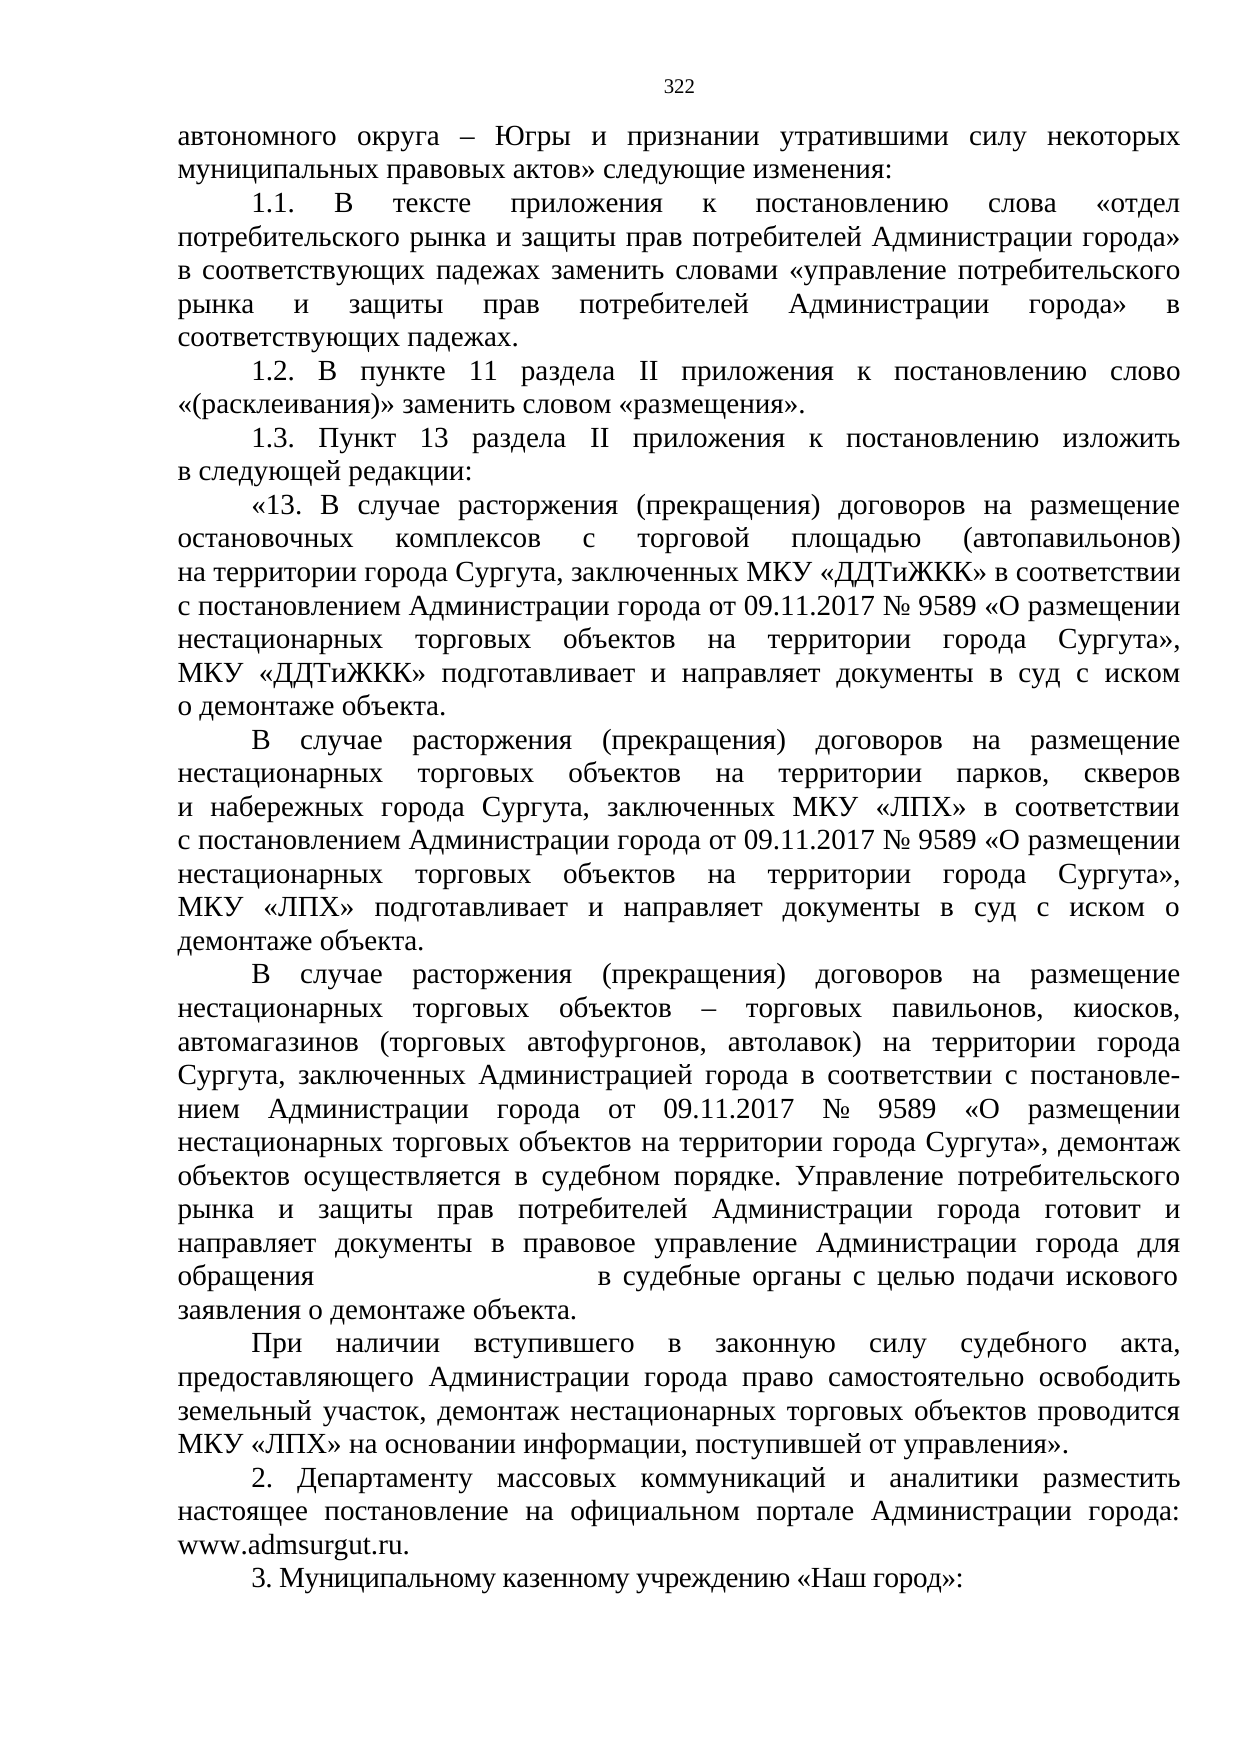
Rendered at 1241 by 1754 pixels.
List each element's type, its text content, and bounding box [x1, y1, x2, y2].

text 1.2. В пункте 11 раздела II приложения к постановлению слово «(расклеивания)» заменить словом «размещения». [177, 353, 1181, 420]
text 1.3. Пункт 13 раздела II приложения к постановлению изложить в следующей редакции: [177, 420, 1181, 487]
text В случае расторжения (прекращения) договоров на размещение нестационарных торговых объектов на территории парков, скверов и набережных города Сургута, заключенных МКУ «ЛПХ» в соответствии с постановлением Администрации города от 09.11.2017 № 9589 «О размещении нестационарных торговых объектов на территории города Сургута», МКУ «ЛПХ» подготавливает и направляет документы в суд с иском о демонтаже объекта. [177, 722, 1181, 957]
text «13. В случае расторжения (прекращения) договоров на размещение остановочных комплексов с торговой площадью (автопавильонов) на территории города Сургута, заключенных МКУ «ДДТиЖКК» в соответствии с постановлением Администрации города от 09.11.2017 № 9589 «О размещении нестационарных торговых объектов на территории города Сургута», МКУ «ДДТиЖКК» подготавливает и направляет документы в суд с иском о демонтаже объекта. [177, 487, 1181, 722]
text В случае расторжения (прекращения) договоров на размещение нестационарных торговых объектов – торговых павильонов, киосков, автомагазинов (торговых автофургонов, автолавок) на территории города Сургута, заключенных Администрацией города в соответствии с постановле-нием Администрации города от 09.11.2017 № 9589 «О размещении нестационарных торговых объектов на территории города Сургута», демонтаж объектов осуществляется в судебном порядке. Управление потребительского рынка и защиты прав потребителей Администрации города готовит и направляет документы в правовое управление Администрации города для обращения в судебные органы с целью подачи искового заявления о демонтаже объекта. [177, 957, 1181, 1326]
text 2. Департаменту массовых коммуникаций и аналитики разместить настоящее постановление на официальном портале Администрации города: www.admsurgut.ru. [177, 1460, 1181, 1560]
text 1.1. В тексте приложения к постановлению слова «отдел потребительского рынка и защиты прав потребителей Администрации города» в соответствующих падежах заменить словами «управление потребительского рынка и защиты прав потребителей Администрации города» в соответствующих падежах. [177, 185, 1181, 353]
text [177, 118, 1181, 185]
text 3. Муниципальному казенному учреждению «Наш город»: [177, 1560, 1181, 1594]
text При наличии вступившего в законную силу судебного акта, предоставляющего Администрации города право самостоятельно освободить земельный участок, демонтаж нестационарных торговых объектов проводится МКУ «ЛПХ» на основании информации, поступившей от управления». [177, 1326, 1181, 1460]
